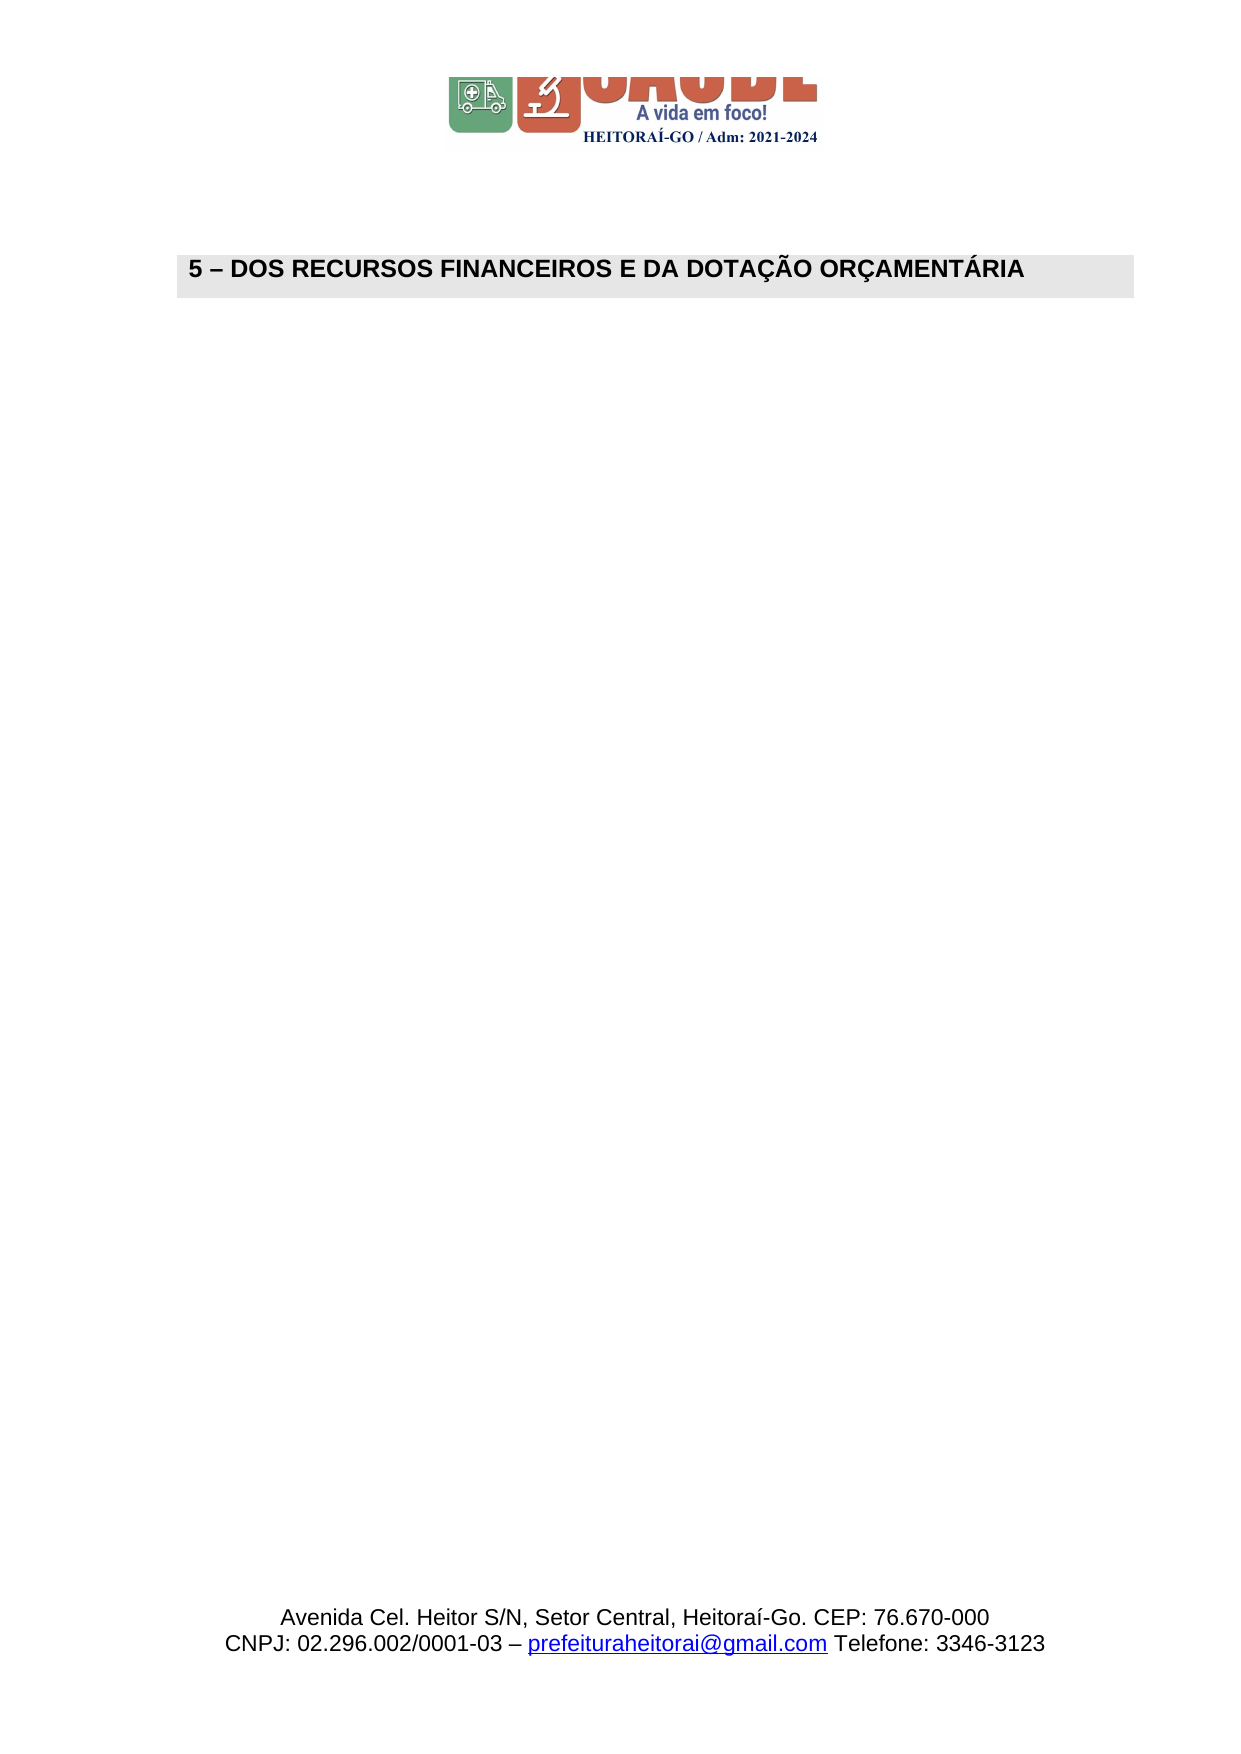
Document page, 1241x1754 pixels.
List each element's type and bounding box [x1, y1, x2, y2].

picture [444, 77, 826, 153]
